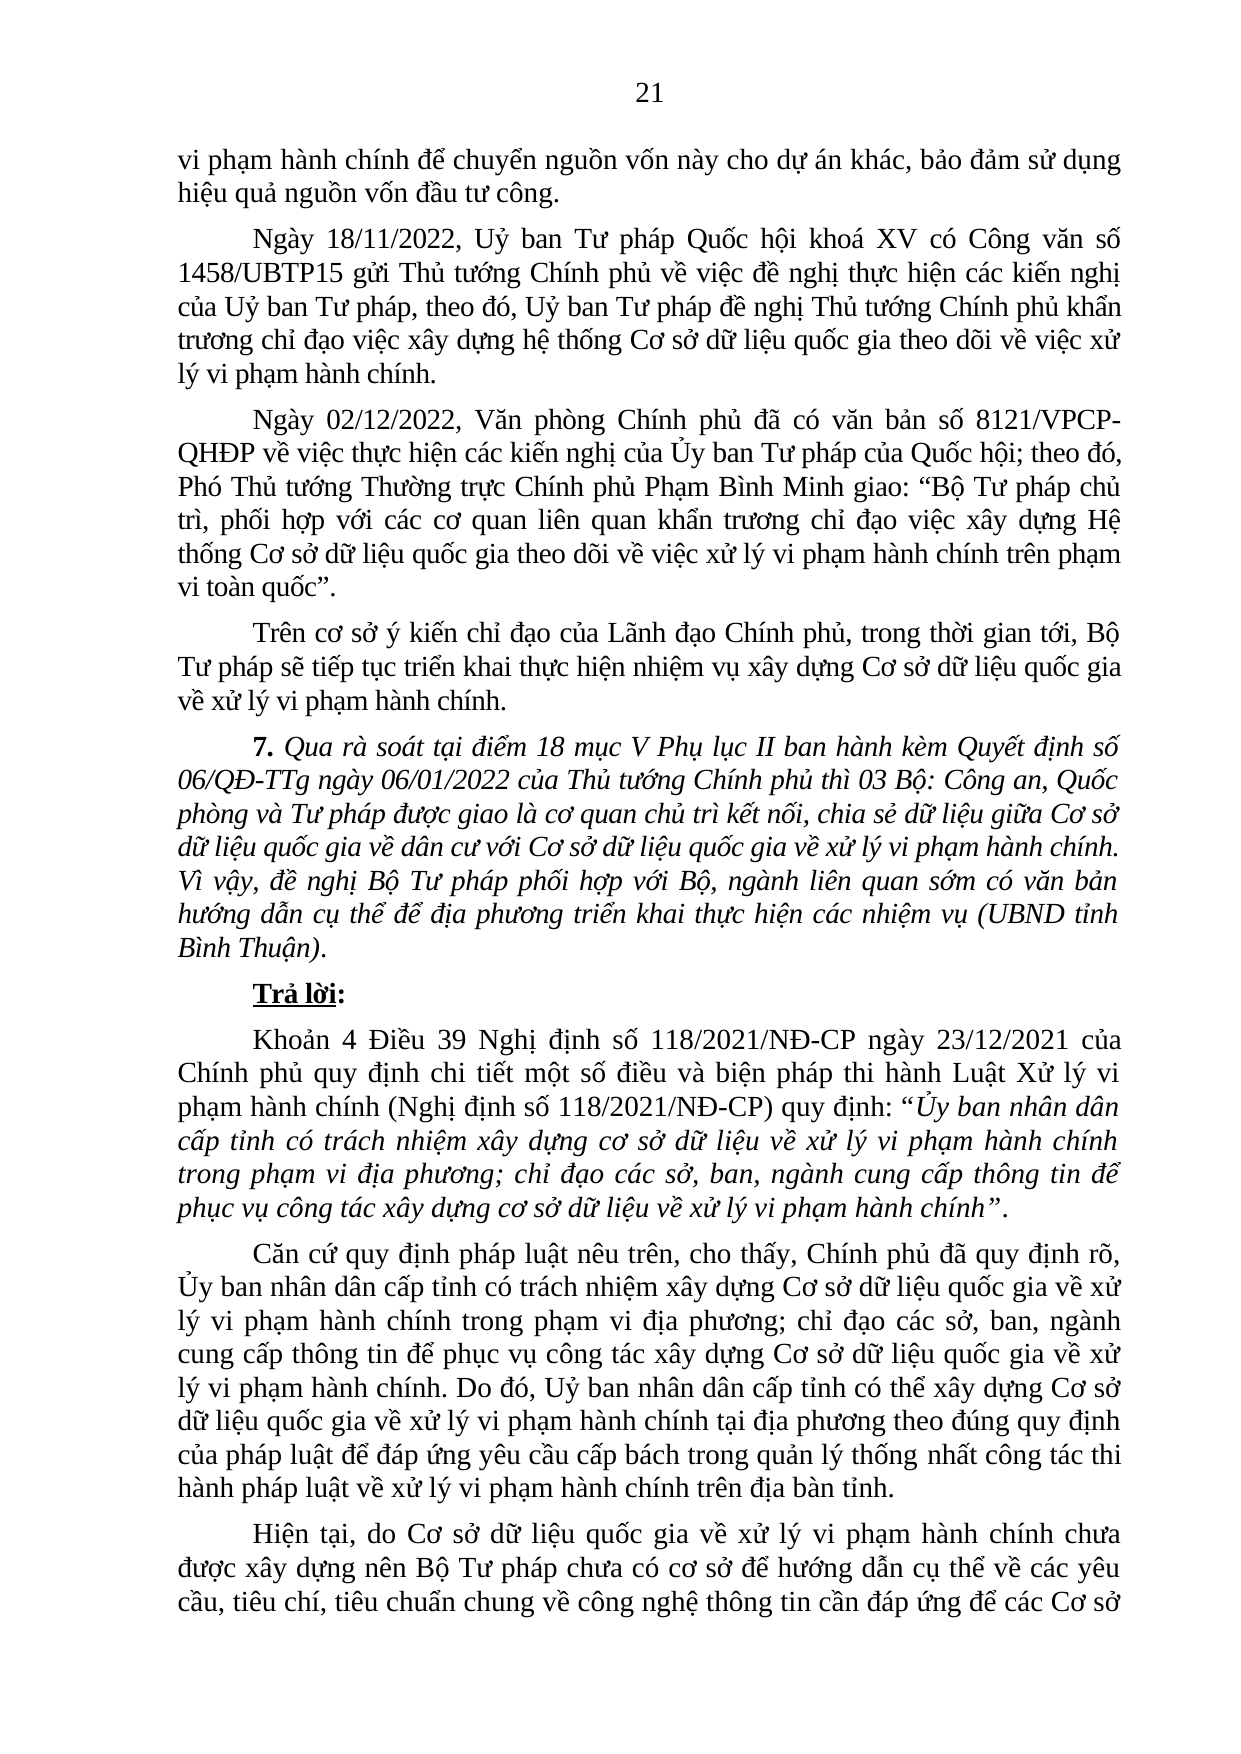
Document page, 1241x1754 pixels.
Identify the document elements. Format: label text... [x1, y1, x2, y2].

text Trả lời: [177, 976, 1122, 1009]
text Ngày 02/12/2022, Văn phòng Chính phủ đã có văn bản số 8121/VPCP-QHĐP về việc thực hiện các kiến nghị của Ủy ban Tư pháp của Quốc hội; theo đó, Phó Thủ tướng Thường trực Chính phủ Phạm Bình Minh giao: “Bộ Tư pháp chủ trì, phối hợp với các cơ quan liên quan khẩn trương chỉ đạo việc xây dựng Hệ thống Cơ sở dữ liệu quốc gia theo dõi về việc xử lý vi phạm hành chính trên phạm vi toàn quốc”. [177, 402, 1122, 603]
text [177, 142, 1122, 209]
text 7. Qua rà soát tại điểm 18 mục V Phụ lục II ban hành kèm Quyết định số 06/QĐ-TTg ngày 06/01/2022 của Thủ tướng Chính phủ thì 03 Bộ: Công an, Quốc phòng và Tư pháp được giao là cơ quan chủ trì kết nối, chia sẻ dữ liệu giữa Cơ sở dữ liệu quốc gia về dân cư với Cơ sở dữ liệu quốc gia về xử lý vi phạm hành chính. Vì vậy, đề nghị Bộ Tư pháp phối hợp với Bộ, ngành liên quan sớm có văn bản hướng dẫn cụ thể để địa phương triển khai thực hiện các nhiệm vụ (UBND tỉnh Bình Thuận). [177, 729, 1122, 963]
text Khoản 4 Điều 39 Nghị định số 118/2021/NĐ-CP ngày 23/12/2021 của Chính phủ quy định chi tiết một số điều và biện pháp thi hành Luật Xử lý vi phạm hành chính (Nghị định số 118/2021/NĐ-CP) quy định: “Ủy ban nhân dân cấp tỉnh có trách nhiệm xây dựng cơ sở dữ liệu về xử lý vi phạm hành chính trong phạm vi địa phương; chỉ đạo các sở, ban, ngành cung cấp thông tin để phục vụ công tác xây dựng cơ sở dữ liệu về xử lý vi phạm hành chính”. [177, 1022, 1122, 1223]
text Trên cơ sở ý kiến chỉ đạo của Lãnh đạo Chính phủ, trong thời gian tới, Bộ Tư pháp sẽ tiếp tục triển khai thực hiện nhiệm vụ xây dựng Cơ sở dữ liệu quốc gia về xử lý vi phạm hành chính. [177, 616, 1122, 716]
text Ngày 18/11/2022, Uỷ ban Tư pháp Quốc hội khoá XV có Công văn số 1458/UBTP15 gửi Thủ tướng Chính phủ về việc đề nghị thực hiện các kiến nghị của Uỷ ban Tư pháp, theo đó, Uỷ ban Tư pháp đề nghị Thủ tướng Chính phủ khẩn trương chỉ đạo việc xây dựng hệ thống Cơ sở dữ liệu quốc gia theo dõi về việc xử lý vi phạm hành chính. [177, 222, 1122, 389]
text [177, 1517, 1122, 1617]
text Căn cứ quy định pháp luật nêu trên, cho thấy, Chính phủ đã quy định rõ, Ủy ban nhân dân cấp tỉnh có trách nhiệm xây dựng Cơ sở dữ liệu quốc gia về xử lý vi phạm hành chính trong phạm vi địa phương; chỉ đạo các sở, ban, ngành cung cấp thông tin để phục vụ công tác xây dựng Cơ sở dữ liệu quốc gia về xử lý vi phạm hành chính. Do đó, Uỷ ban nhân dân cấp tỉnh có thể xây dựng Cơ sở dữ liệu quốc gia về xử lý vi phạm hành chính tại địa phương theo đúng quy định của pháp luật để đáp ứng yêu cầu cấp bách trong quản lý thống nhất công tác thi hành pháp luật về xử lý vi phạm hành chính trên địa bàn tỉnh. [177, 1236, 1122, 1504]
